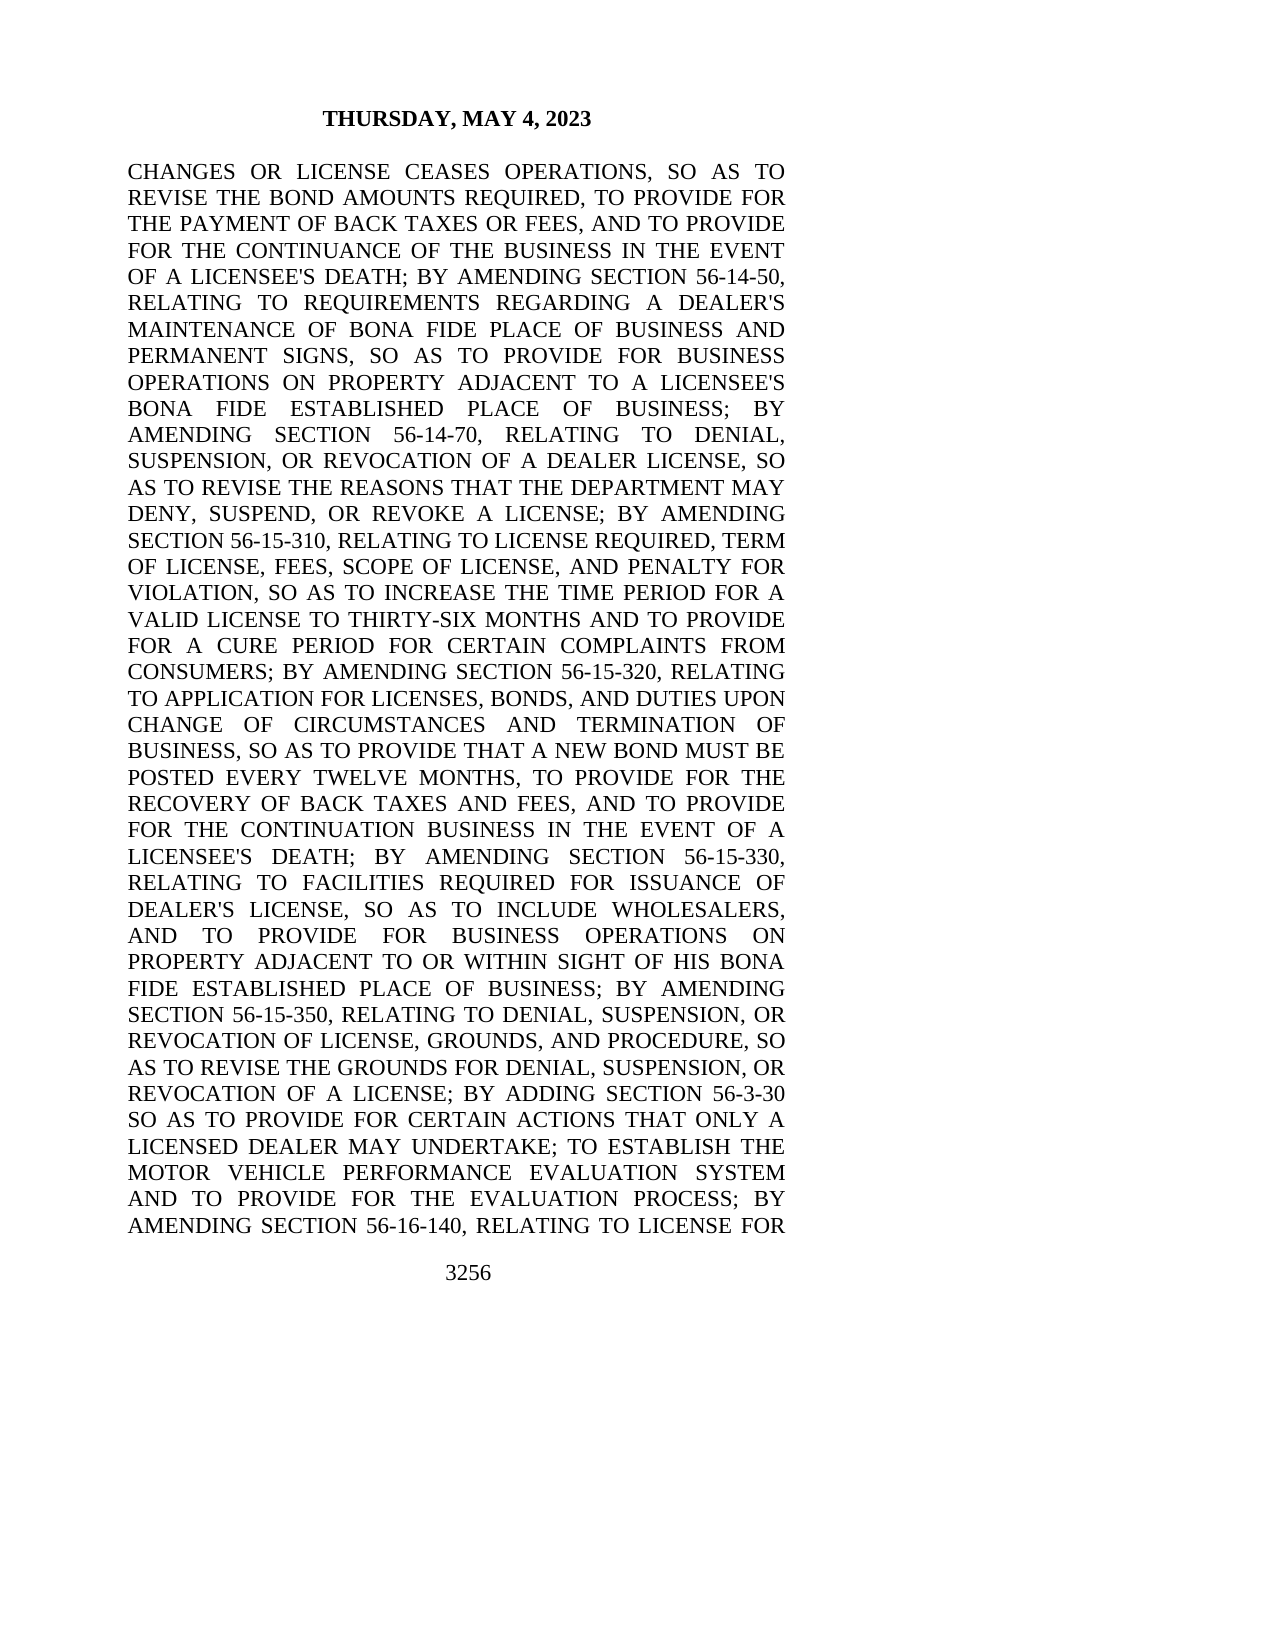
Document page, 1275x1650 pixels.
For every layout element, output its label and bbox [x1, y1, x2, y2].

text [127, 158, 786, 1238]
